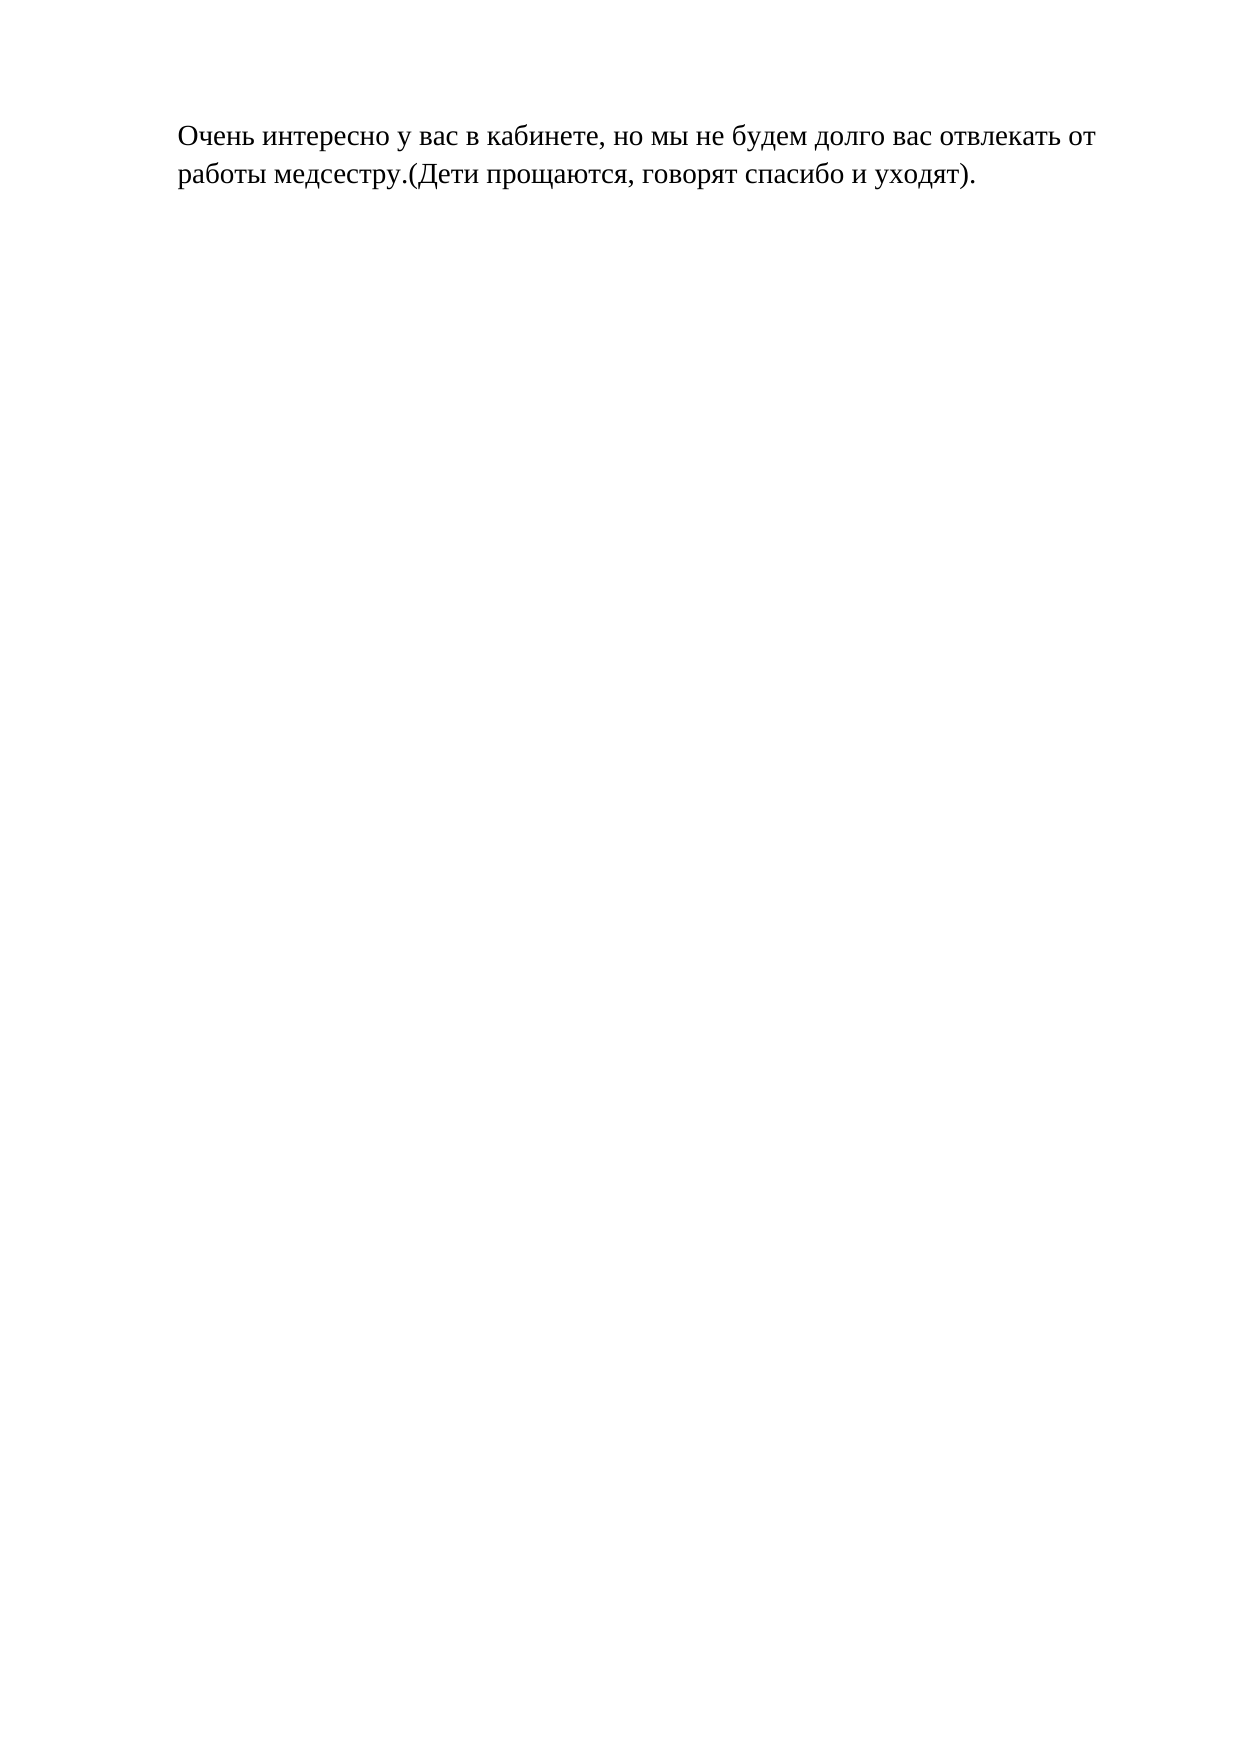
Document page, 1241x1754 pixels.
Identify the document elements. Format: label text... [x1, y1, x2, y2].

text Очень интересно у вас в кабинете, но мы не будем долго вас отвлекать от работы медсестру.(Дети прощаются, говорят спасибо и уходят). [177, 118, 1152, 190]
